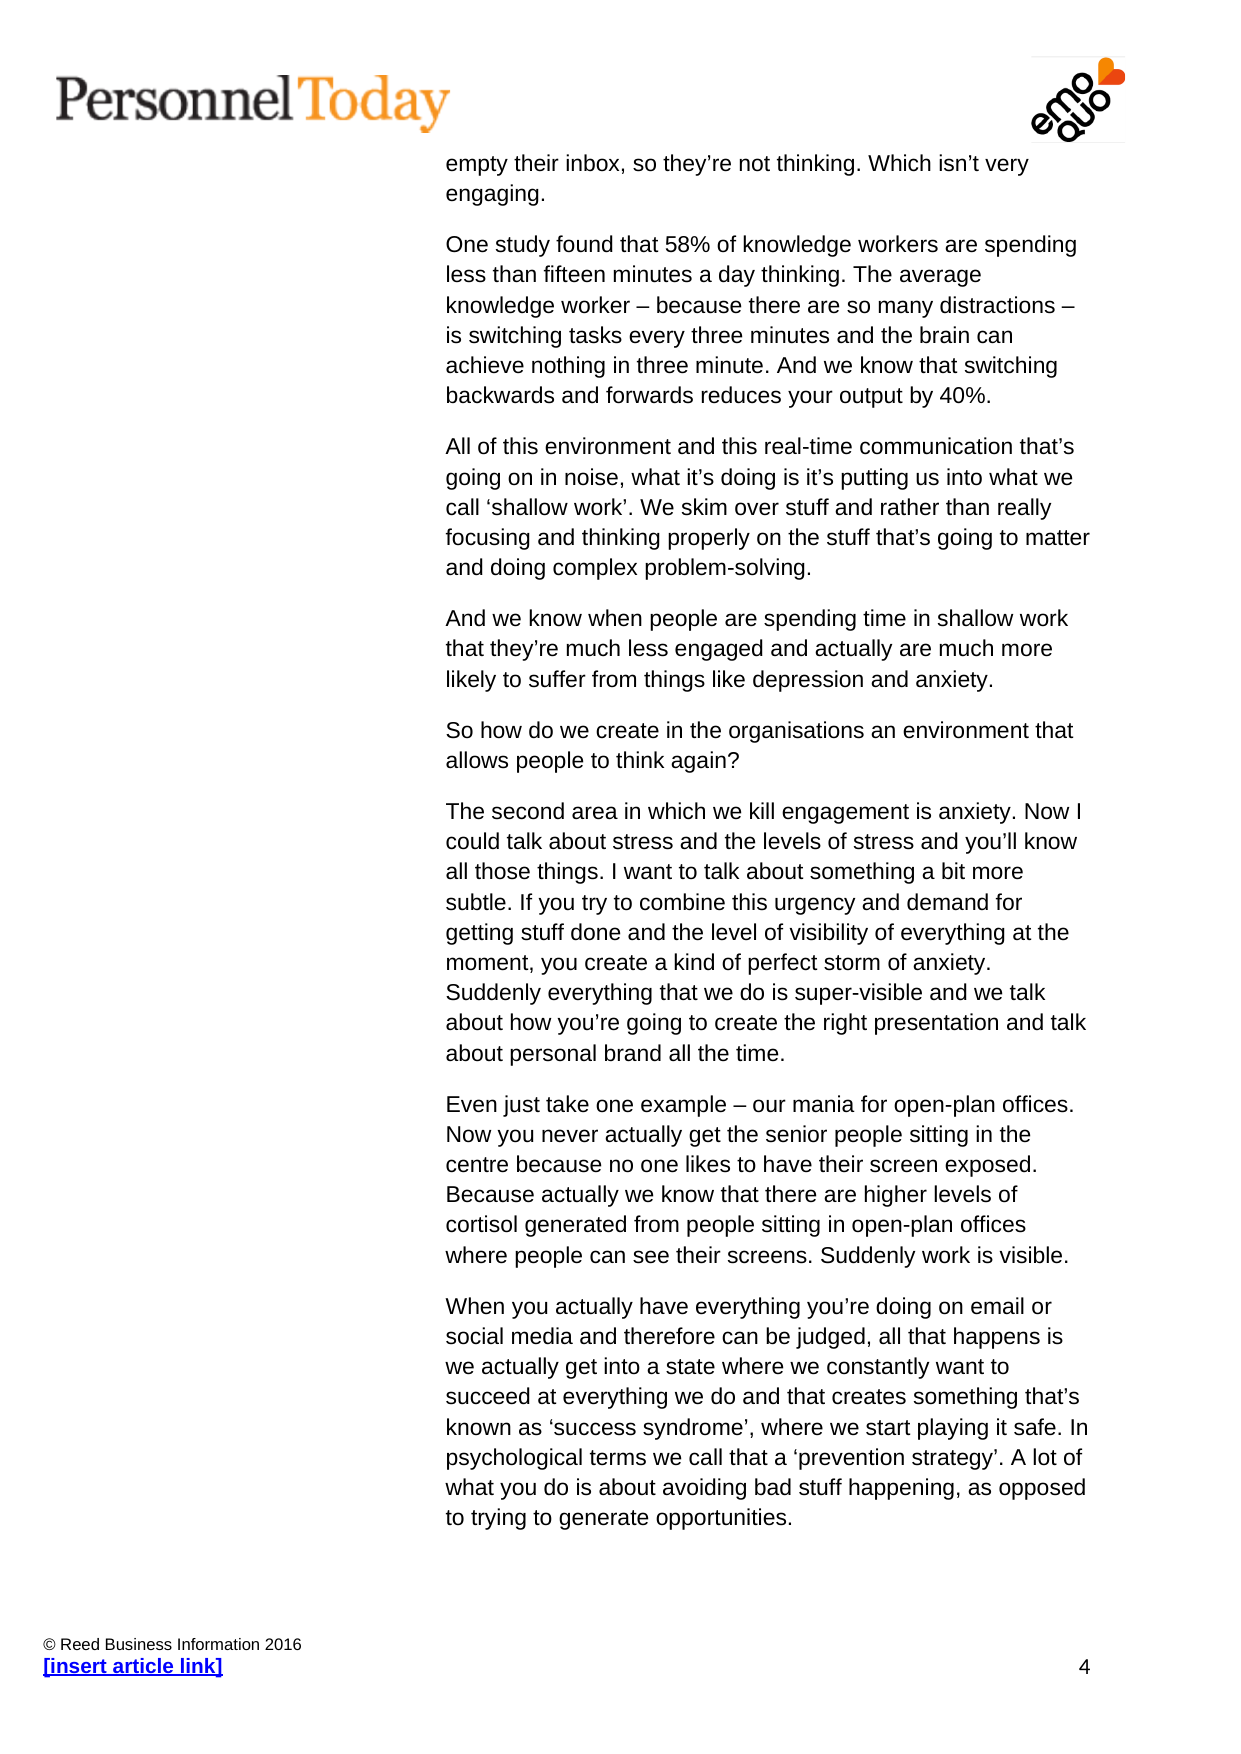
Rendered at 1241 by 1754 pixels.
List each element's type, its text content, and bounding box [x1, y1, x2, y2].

text Even just take one example – our mania for open-plan offices. Now you never actually get the senior people sitting in the centre because no one likes to have their screen exposed. Because actually we know that there are higher levels of cortisol generated from people sitting in open-plan offices where people can see their screens. Suddenly work is visible. [150, 1091, 1090, 1268]
text One study found that 58% of knowledge workers are spending less than fifteen minutes a day thinking. The average knowledge worker – because there are so many distractions – is switching tasks every three minutes and the brain can achieve nothing in three minute. And we know that switching backwards and forwards reduces your output by 40%. [150, 231, 1090, 409]
picture [56, 75, 451, 133]
picture [1031, 56, 1125, 143]
text And we know when people are spending time in shallow work that they’re much less engaged and actually are much more likely to suffer from things like depression and anxiety. [150, 605, 1090, 692]
text So how do we create in the organisations an environment that allows people to think again? [150, 717, 1090, 773]
text The second area in which we kill engagement is anxiety. Now I could talk about stress and the levels of stress and you’ll know all those things. I want to talk about something a bit more subtle. If you try to combine this urgency and demand for getting stuff done and the level of visibility of everything at the moment, you create a kind of perfect storm of anxiety. Suddenly everything that we do is super-visible and we talk about how you’re going to create the right presentation and talk about personal brand all the time. [150, 798, 1090, 1066]
text When you actually have everything you’re doing on email or social media and therefore can be judged, all that happens is we actually get into a state where we constantly want to succeed at everything we do and that creates something that’s known as ‘success syndrome’, where we start playing it safe. In psychological terms we call that a ‘prevention strategy’. A lot of what you do is about avoiding bad stuff happening, as opposed to trying to generate opportunities. [150, 1293, 1090, 1531]
text All of this environment and this real-time communication that’s going on in noise, what it’s doing is it’s putting us into what we call ‘shallow work’. We skim over stuff and rather than really focusing and thinking properly on the stuff that’s going to matter and doing complex problem-solving. [150, 433, 1090, 581]
